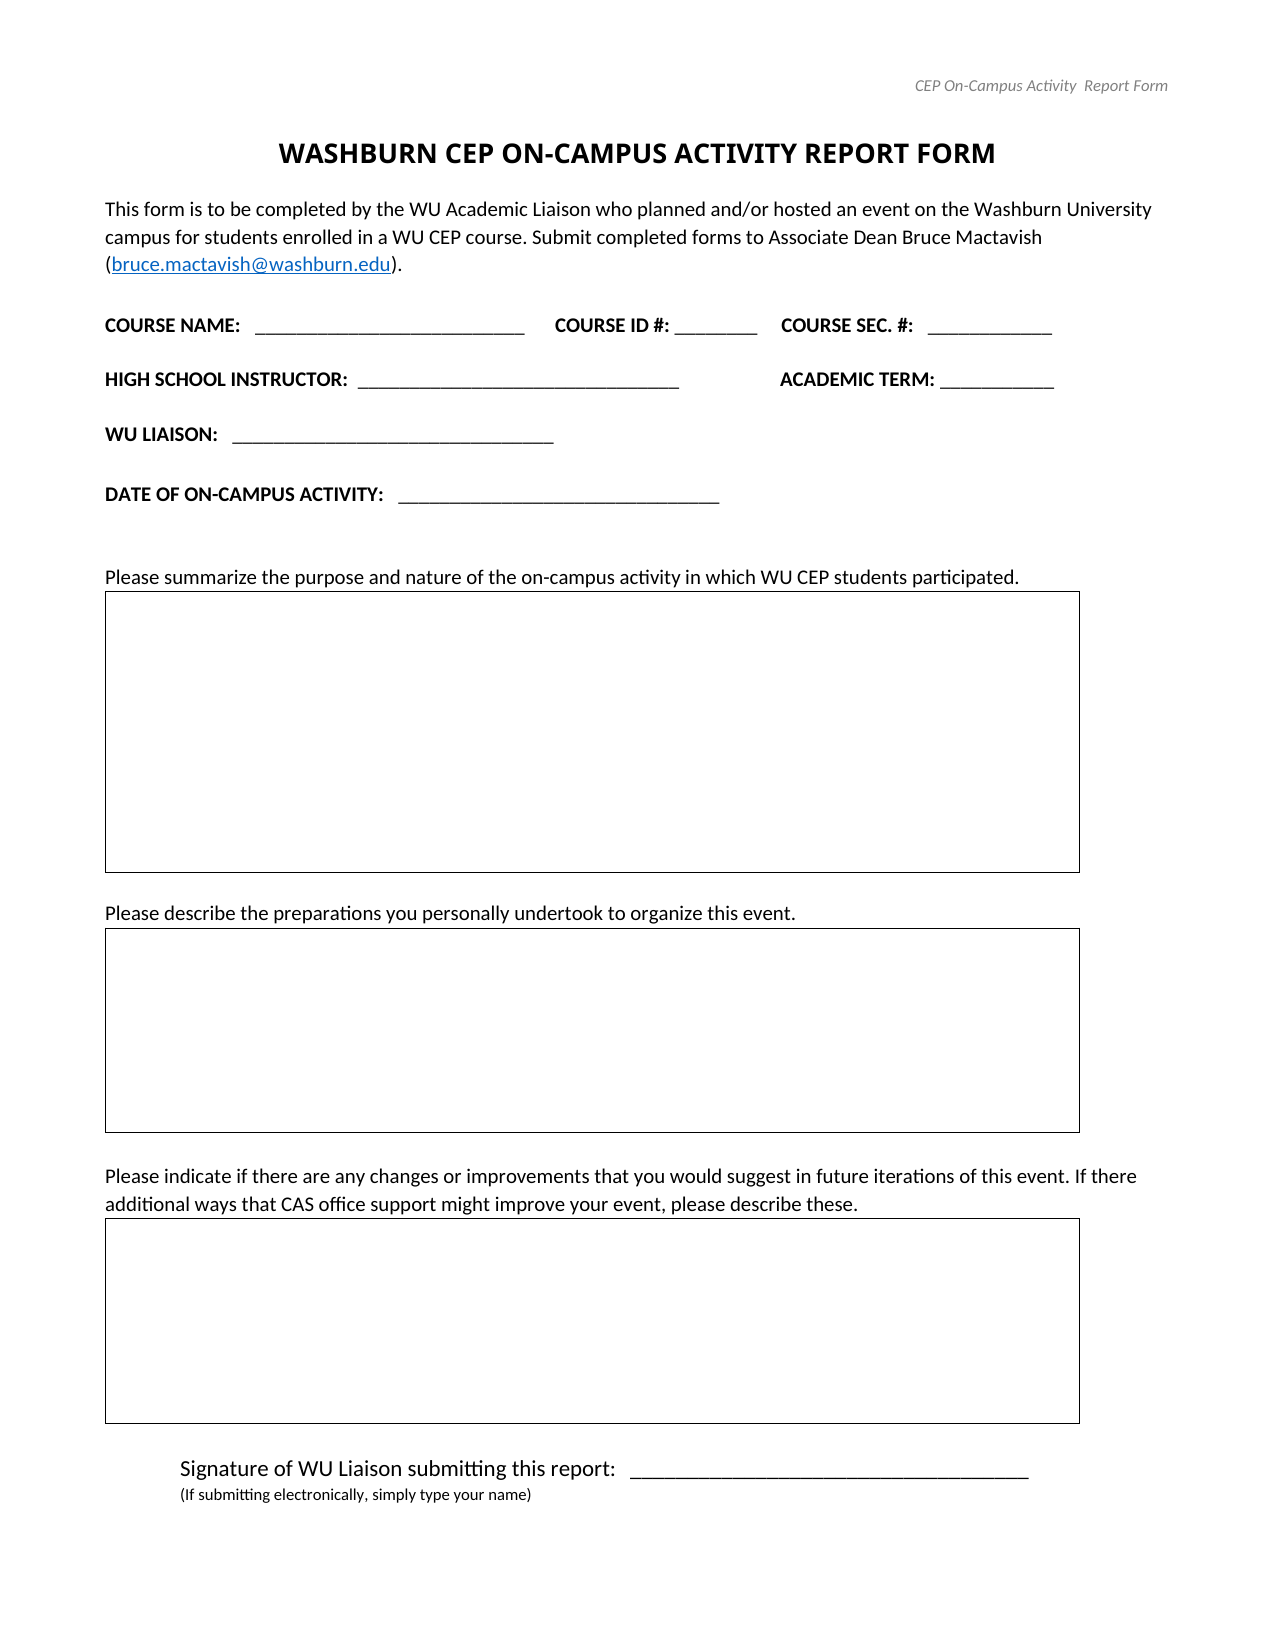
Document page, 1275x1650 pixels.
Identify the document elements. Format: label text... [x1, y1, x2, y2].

table_header [106, 592, 1079, 872]
table_header [106, 929, 1079, 1132]
text This form is to be completed by the WU Academic Liaison who planned and/or hosted an event on the Washburn University campus for students enrolled in a WU CEP course. Submit completed forms to Associate Dean Bruce Mactavish (bruce.mactavish@washburn.edu). [105, 197, 1170, 277]
text Please summarize the purpose and nature of the on-campus activity in which WU CEP students participated. [105, 564, 1170, 589]
text WASHBURN CEP ON-CAMPUS ACTIVITY REPORT FORM [105, 135, 1170, 172]
text Please indicate if there are any changes or improvements that you would suggest in future iterations of this event. If there additional ways that CAS office support might improve your event, please describe these. [105, 1163, 1170, 1216]
text Please describe the preparations you personally undertook to organize this event. [105, 900, 1170, 926]
text Signature of WU Liaison submitting this report: ___________________________________ [105, 1454, 1170, 1482]
text (If submitting electronically, simply type your name) [105, 1484, 1170, 1504]
text COURSE NAME: __________________________ COURSE ID #: ________ COURSE SEC. #: ____________ [105, 312, 1170, 337]
text WU LIAISON: _______________________________ [105, 421, 1170, 447]
text HIGH SCHOOL INSTRUCTOR: _______________________________ ACADEMIC TERM: ___________ [105, 367, 1170, 392]
table_header [106, 1219, 1079, 1422]
text DATE OF ON-CAMPUS ACTIVITY: _______________________________ [105, 482, 1170, 507]
